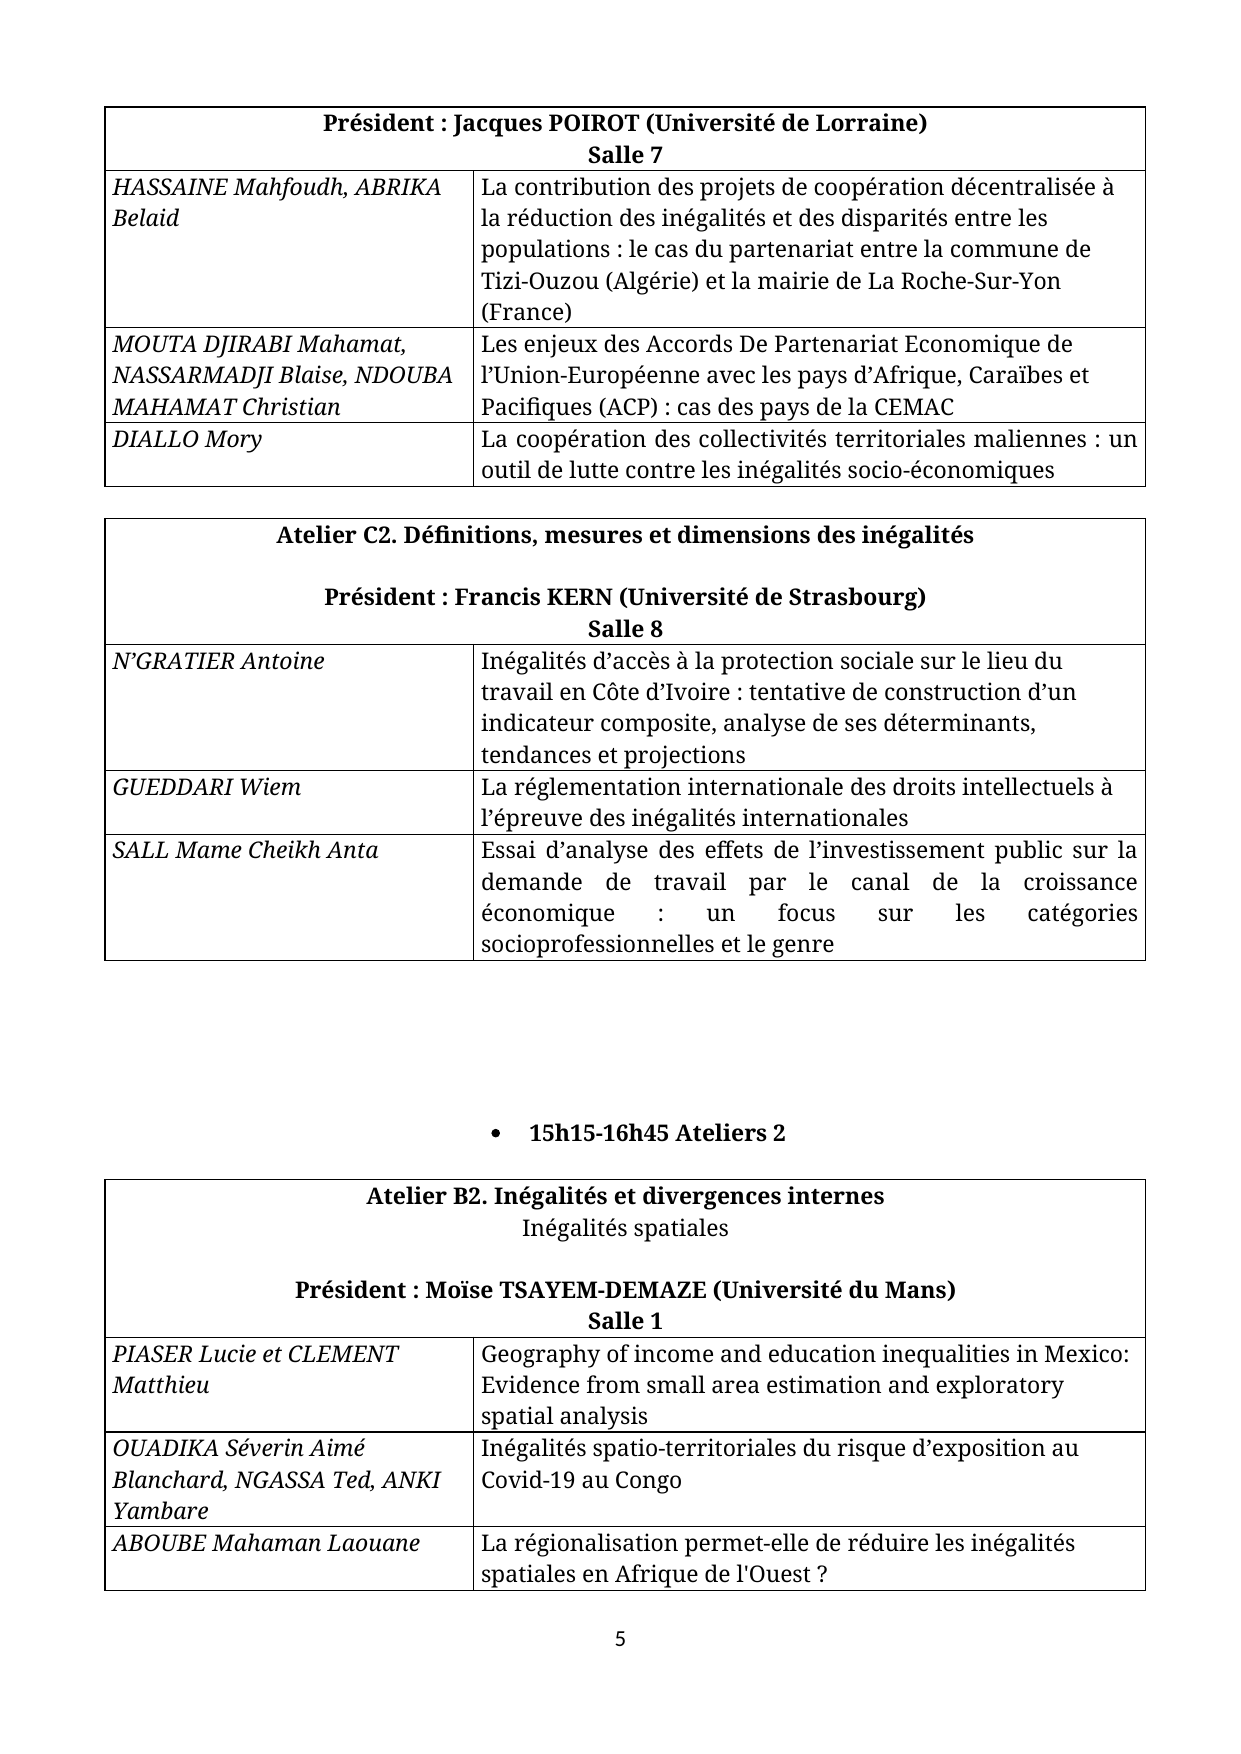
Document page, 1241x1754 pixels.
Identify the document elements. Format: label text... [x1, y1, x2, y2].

list 15h15-16h45 Ateliers 2 [150, 1117, 1128, 1148]
table_cell MOUTA DJIRABI Mahamat, NASSARMADJI Blaise, NDOUBA MAHAMAT Christian [106, 328, 473, 422]
table_cell SALL Mame Cheikh Anta [106, 835, 473, 959]
table_cell PIASER Lucie et CLEMENT Matthieu [106, 1338, 473, 1431]
table_cell La coopération des collectivités territoriales maliennes : un outil de lutte contre les inégalités socio-économiques [474, 423, 1145, 486]
table_cell La régionalisation permet-elle de réduire les inégalités spatiales en Afrique de l'Ouest ? [474, 1527, 1145, 1590]
table_cell Les enjeux des Accords De Partenariat Economique de l’Union-Européenne avec les pays d’Afrique, Caraïbes et Pacifiques (ACP) : cas des pays de la CEMAC [474, 328, 1145, 422]
table_cell ABOUBE Mahaman Laouane [106, 1527, 473, 1590]
table_cell Inégalités d’accès à la protection sociale sur le lieu du travail en Côte d’Ivoire : tentative de construction d’un indicateur composite, analyse de ses déterminants, tendances et projections [474, 645, 1145, 770]
table_cell DIALLO Mory [106, 423, 473, 486]
table_cell N’GRATIER Antoine [106, 645, 473, 770]
table_cell Inégalités spatio-territoriales du risque d’exposition au Covid-19 au Congo [474, 1433, 1145, 1526]
table_cell La réglementation internationale des droits intellectuels à l’épreuve des inégalités internationales [474, 771, 1145, 833]
table_cell La contribution des projets de coopération décentralisée à la réduction des inégalités et des disparités entre les populations : le cas du partenariat entre la commune de Tizi-Ouzou (Algérie) et la mairie de La Roche-Sur-Yon (France) [474, 171, 1145, 327]
table_header Atelier C2. Définitions, mesures et dimensions des inégalités Président : Francis KERN (Université de Strasbourg) Salle 8 [106, 519, 1145, 644]
table_cell Essai d’analyse des effets de l’investissement public sur la demande de travail par le canal de la croissance économique : un focus sur les catégories socioprofessionnelles et le genre [474, 835, 1145, 959]
table_cell Geography of income and education inequalities in Mexico: Evidence from small area estimation and exploratory spatial analysis [474, 1338, 1145, 1431]
table_cell OUADIKA Séverin Aimé Blanchard, NGASSA Ted, ANKI Yambare [106, 1433, 473, 1526]
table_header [106, 108, 1145, 170]
table_cell HASSAINE Mahfoudh, ABRIKA Belaid [106, 171, 473, 327]
table_header Atelier B2. Inégalités et divergences internes Inégalités spatiales Président : Moïse Tsayem-Demaze (Université du Mans) Salle 1 [106, 1180, 1145, 1337]
table_cell GUEDDARI Wiem [106, 771, 473, 833]
